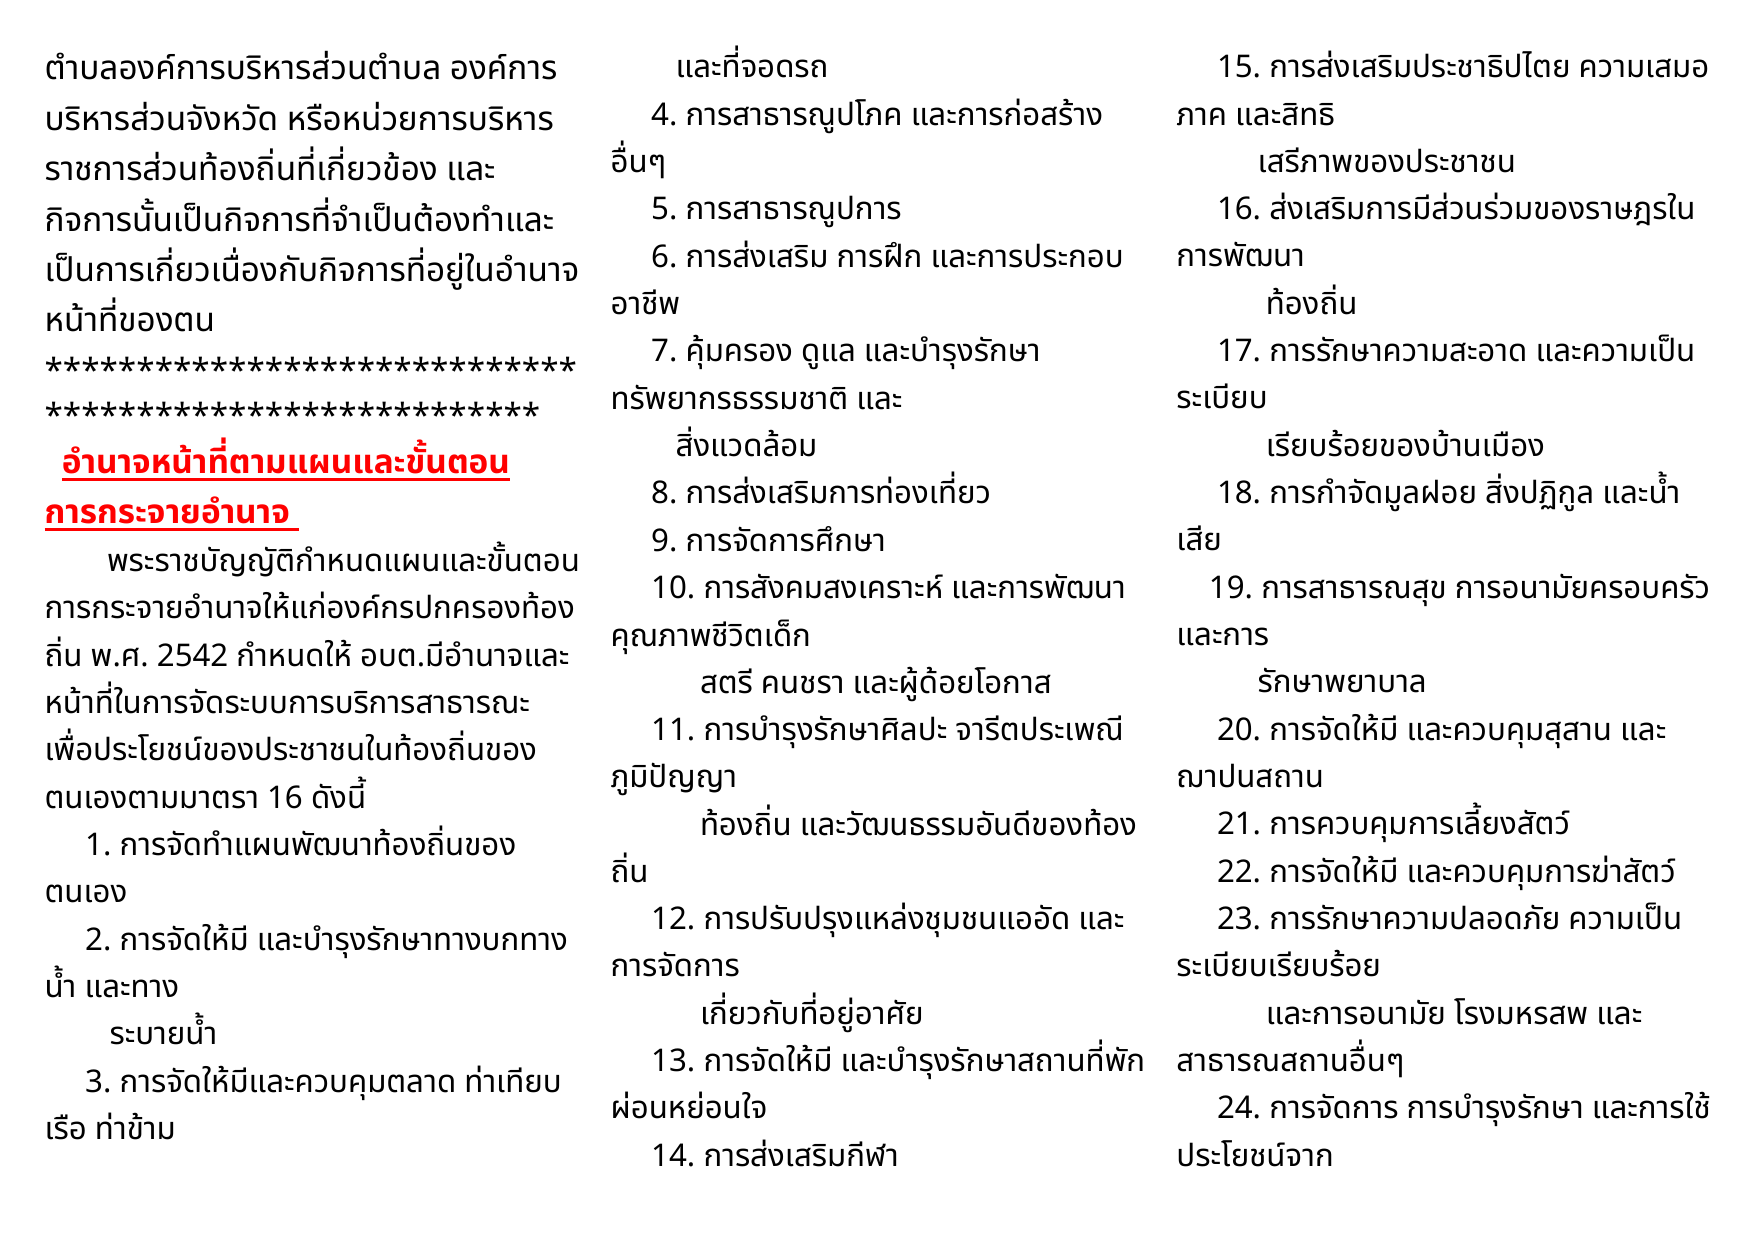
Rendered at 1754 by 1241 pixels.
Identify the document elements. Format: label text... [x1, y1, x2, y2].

text 2. การจัดให้มี และบำรุงรักษาทางบกทางน้ำ และทาง [44, 917, 581, 1012]
text 8. การส่งเสริมการท่องเที่ยว [610, 470, 1147, 518]
text 4. การสาธารณูปโภค และการก่อสร้างอื่นๆ [610, 92, 1147, 186]
text 12. การปรับปรุงแหล่งชุมชนแออัด และการจัดการ [610, 896, 1147, 991]
text 21. การควบคุมการเลี้ยงสัตว์ [1176, 801, 1713, 849]
text เสรีภาพของประชาชน [1176, 139, 1713, 186]
text และที่จอดรถ [610, 44, 1147, 92]
text 13. การจัดให้มี และบำรุงรักษาสถานที่พักผ่อนหย่อนใจ [610, 1038, 1147, 1133]
text 15. การส่งเสริมประชาธิปไตย ความเสมอภาค และสิทธิ [1176, 44, 1713, 139]
text ******************************************************** [44, 347, 581, 438]
text ท้องถิ่น และวัฒนธรรมอันดีของท้องถิ่น [610, 802, 1147, 896]
text เกี่ยวกับที่อยู่อาศัย [610, 991, 1147, 1038]
text 7. คุ้มครอง ดูแล และบำรุงรักษาทรัพยากรธรรมชาติ และ [610, 328, 1147, 423]
text สตรี คนชรา และผู้ด้อยโอกาส [610, 660, 1147, 707]
text เรียบร้อยของบ้านเมือง [1176, 423, 1713, 470]
text ท้องถิ่น [1176, 281, 1713, 328]
text สิ่งแวดล้อม [610, 423, 1147, 470]
text 18. การกำจัดมูลฝอย สิ่งปฏิกูล และน้ำเสีย [1176, 470, 1713, 565]
text 17. การรักษาความสะอาด และความเป็นระเบียบ [1176, 328, 1713, 423]
text 14. การส่งเสริมกีฬา [610, 1133, 1147, 1180]
text 24. การจัดการ การบำรุงรักษา และการใช้ประโยชน์จาก [1176, 1085, 1713, 1180]
text 9. การจัดการศึกษา [610, 518, 1147, 565]
text 11. การบำรุงรักษาศิลปะ จารีตประเพณี ภูมิปัญญา [610, 707, 1147, 802]
text 3. การจัดให้มีและควบคุมตลาด ท่าเทียบเรือ ท่าข้าม [44, 1059, 581, 1153]
text 5. การสาธารณูปการ [610, 186, 1147, 234]
text 19. การสาธารณสุข การอนามัยครอบครัว และการ [1176, 565, 1713, 659]
text 1. การจัดทำแผนพัฒนาท้องถิ่นของตนเอง [44, 822, 581, 917]
text 6. การส่งเสริม การฝึก และการประกอบอาชีพ [610, 234, 1147, 328]
text 23. การรักษาความปลอดภัย ความเป็นระเบียบเรียบร้อย [1176, 896, 1713, 991]
text 22. การจัดให้มี และควบคุมการฆ่าสัตว์ [1176, 849, 1713, 896]
text ระบายน้ำ [44, 1012, 581, 1059]
text 16. ส่งเสริมการมีส่วนร่วมของราษฎรในการพัฒนา [1176, 186, 1713, 281]
text อำนาจหน้าที่ตามแผนและขั้นตอนการกระจายอำนาจ [44, 438, 581, 538]
text พระราชบัญญัติกำหนดแผนและขั้นตอนการกระจายอำนาจให้แก่องค์กรปกครองท้องถิ่น พ.ศ. 2542 กำหนดให้ อบต.มีอำนาจและหน้าที่ในการจัดระบบการบริการสาธารณะ เพื่อประโยชน์ของประชาชนในท้องถิ่นของตนเองตามมาตรา 16 ดังนี้ [44, 538, 581, 822]
text 20. การจัดให้มี และควบคุมสุสาน และฌาปนสถาน [1176, 707, 1713, 801]
text 10. การสังคมสงเคราะห์ และการพัฒนาคุณภาพชีวิตเด็ก [610, 565, 1147, 660]
text และการอนามัย โรงมหรสพ และสาธารณสถานอื่นๆ [1176, 991, 1713, 1085]
text รักษาพยาบาล [1176, 659, 1713, 707]
